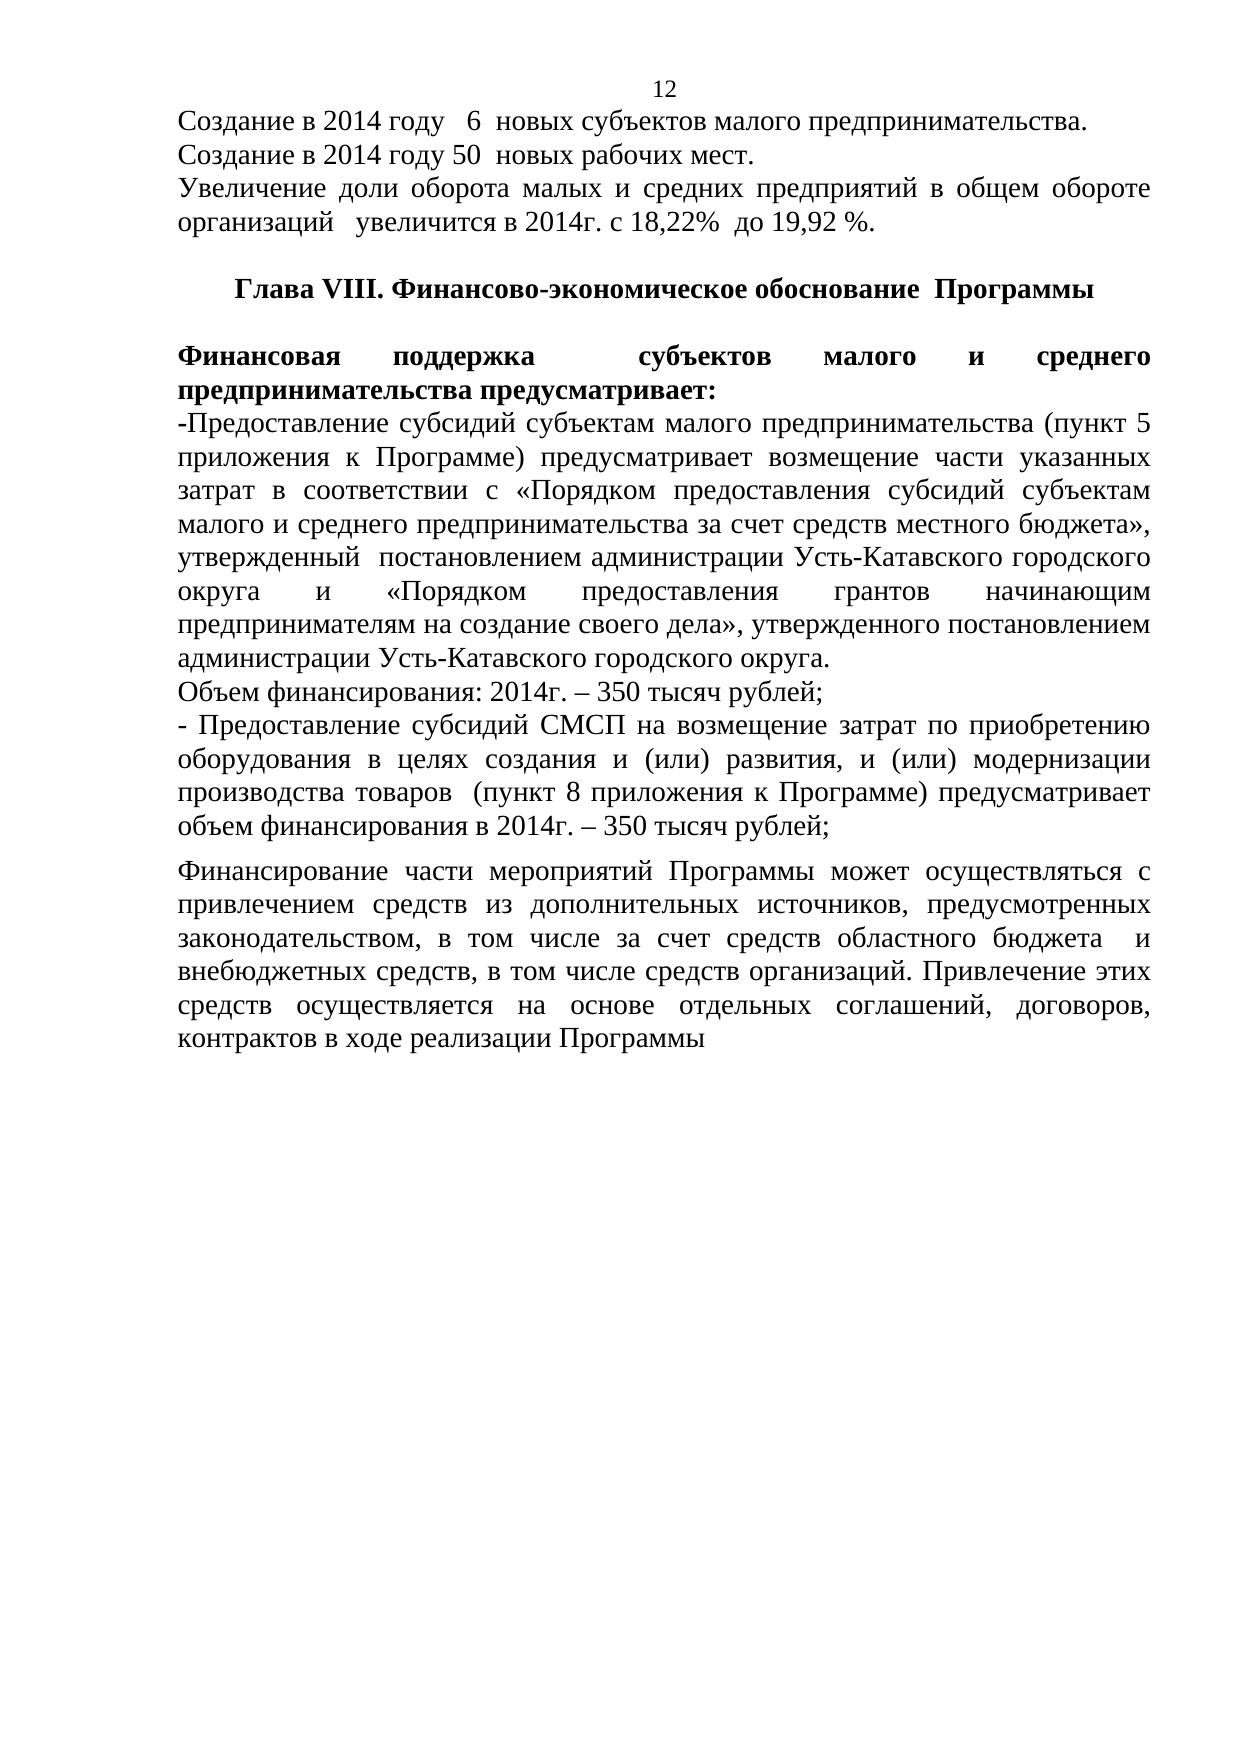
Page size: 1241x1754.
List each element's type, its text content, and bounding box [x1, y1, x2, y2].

text Объем финансирования: 2014г. – 350 тысяч рублей; [177, 674, 1152, 707]
text Финансовая поддержка субъектов малого и среднего предпринимательства предусматривает: [177, 338, 1152, 405]
text Создание в 2014 году 6 новых субъектов малого предпринимательства. [177, 103, 1152, 137]
text Увеличение доли оборота малых и средних предприятий в общем обороте организаций увеличится в 2014г. с 18,22% до 19,92 %. [177, 171, 1152, 238]
subtitle Финансирование части мероприятий Программы может осуществляться с привлечением средств из дополнительных источников, предусмотренных законодательством, в том числе за счет средств областного бюджета и внебюджетных средств, в том числе средств организаций. Привлечение этих средств осуществляется на основе отдельных соглашений, договоров, контрактов в ходе реализации Программы [177, 853, 1152, 1054]
text Глава VIII. Финансово-экономическое обоснование Программы [177, 271, 1152, 305]
text -Предоставление субсидий субъектам малого предпринимательства (пункт 5 приложения к Программе) предусматривает возмещение части указанных затрат в соответствии с «Порядком предоставления субсидий субъектам малого и среднего предпринимательства за счет средств местного бюджета», утвержденный постановлением администрации Усть-Катавского городского округа и «Порядком предоставления грантов начинающим предпринимателям на создание своего дела», утвержденного постановлением администрации Усть-Катавского городского округа. [177, 405, 1152, 674]
text Создание в 2014 году 50 новых рабочих мест. [177, 137, 1152, 171]
text - Предоставление субсидий СМСП на возмещение затрат по приобретению оборудования в целях создания и (или) развития, и (или) модернизации производства товаров (пункт 8 приложения к Программе) предусматривает объем финансирования в 2014г. – 350 тысяч рублей; [177, 707, 1152, 841]
